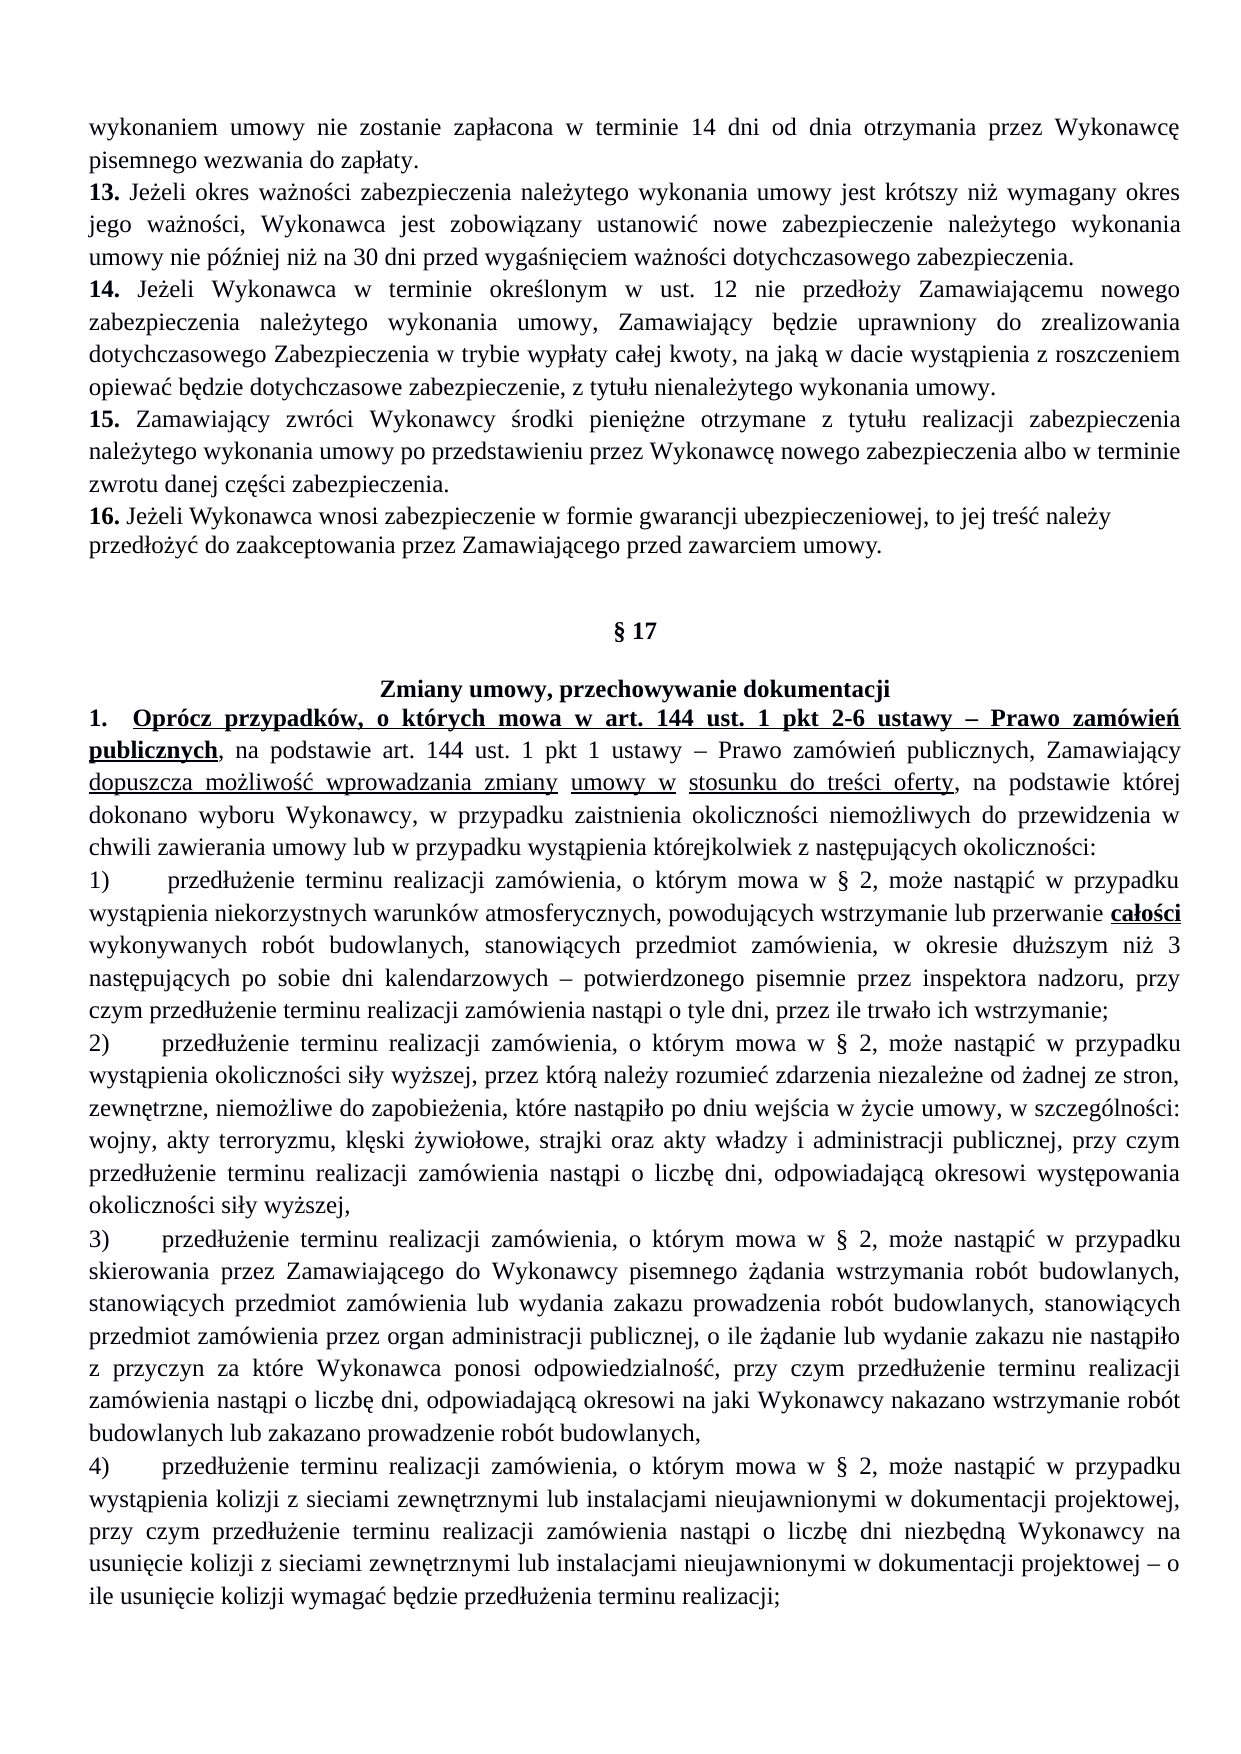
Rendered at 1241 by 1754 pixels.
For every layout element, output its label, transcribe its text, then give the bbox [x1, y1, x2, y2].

list Oprócz przypadków, o których mowa w art. 144 ust. 1 pkt 2-6 ustawy – Prawo zamówień publicznych, na podstawie art. 144 ust. 1 pkt 1 ustawy – Prawo zamówień publicznych, Zamawiający dopuszcza możliwość wprowadzania zmiany umowy w stosunku do treści oferty, na podstawie której dokonano wyboru Wykonawcy, w przypadku zaistnienia okoliczności niemożliwych do przewidzenia w chwili zawierania umowy lub w przypadku wystąpienia którejkolwiek z następujących okoliczności: [89, 703, 1181, 861]
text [89, 112, 1181, 173]
text 13. Jeżeli okres ważności zabezpieczenia należytego wykonania umowy jest krótszy niż wymagany okres jego ważności, Wykonawca jest zobowiązany ustanowić nowe zabezpieczenie należytego wykonania umowy nie później niż na 30 dni przed wygaśnięciem ważności dotychczasowego zabezpieczenia. [89, 177, 1181, 271]
text § 17 [89, 616, 1181, 645]
list przedłużenie terminu realizacji zamówienia, o którym mowa w § 2, może nastąpić w przypadku skierowania przez Zamawiającego do Wykonawcy pisemnego żądania wstrzymania robót budowlanych, stanowiących przedmiot zamówienia lub wydania zakazu prowadzenia robót budowlanych, stanowiących przedmiot zamówienia przez organ administracji publicznej, o ile żądanie lub wydanie zakazu nie nastąpiło z przyczyn za które Wykonawca ponosi odpowiedzialność, przy czym przedłużenie terminu realizacji zamówienia nastąpi o liczbę dni, odpowiadającą okresowi na jaki Wykonawcy nakazano wstrzymanie robót budowlanych lub zakazano prowadzenie robót budowlanych, [89, 1224, 1181, 1447]
text 16. Jeżeli Wykonawca wnosi zabezpieczenie w formie gwarancji ubezpieczeniowej, to jej treść należy przedłożyć do zaakceptowania przez Zamawiającego przed zawarciem umowy. [89, 501, 1181, 559]
text Zmiany umowy, przechowywanie dokumentacji [89, 674, 1181, 703]
list przedłużenie terminu realizacji zamówienia, o którym mowa w § 2, może nastąpić w przypadku wystąpienia niekorzystnych warunków atmosferycznych, powodujących wstrzymanie lub przerwanie całości wykonywanych robót budowlanych, stanowiących przedmiot zamówienia, w okresie dłuższym niż 3 następujących po sobie dni kalendarzowych – potwierdzonego pisemnie przez inspektora nadzoru, przy czym przedłużenie terminu realizacji zamówienia nastąpi o tyle dni, przez ile trwało ich wstrzymanie; [89, 866, 1181, 1024]
text 15. Zamawiający zwróci Wykonawcy środki pieniężne otrzymane z tytułu realizacji zabezpieczenia należytego wykonania umowy po przedstawieniu przez Wykonawcę nowego zabezpieczenia albo w terminie zwrotu danej części zabezpieczenia. [89, 404, 1181, 497]
list przedłużenie terminu realizacji zamówienia, o którym mowa w § 2, może nastąpić w przypadku wystąpienia kolizji z sieciami zewnętrznymi lub instalacjami nieujawnionymi w dokumentacji projektowej, przy czym przedłużenie terminu realizacji zamówienia nastąpi o liczbę dni niezbędną Wykonawcy na usunięcie kolizji z sieciami zewnętrznymi lub instalacjami nieujawnionymi w dokumentacji projektowej – o ile usunięcie kolizji wymagać będzie przedłużenia terminu realizacji; [89, 1451, 1181, 1610]
list przedłużenie terminu realizacji zamówienia, o którym mowa w § 2, może nastąpić w przypadku wystąpienia okoliczności siły wyższej, przez którą należy rozumieć zdarzenia niezależne od żadnej ze stron, zewnętrzne, niemożliwe do zapobieżenia, które nastąpiło po dniu wejścia w życie umowy, w szczególności: wojny, akty terroryzmu, klęski żywiołowe, strajki oraz akty władzy i administracji publicznej, przy czym przedłużenie terminu realizacji zamówienia nastąpi o liczbę dni, odpowiadającą okresowi występowania okoliczności siły wyższej, [89, 1028, 1181, 1219]
text 14. Jeżeli Wykonawca w terminie określonym w ust. 12 nie przedłoży Zamawiającemu nowego zabezpieczenia należytego wykonania umowy, Zamawiający będzie uprawniony do zrealizowania dotychczasowego Zabezpieczenia w trybie wypłaty całej kwoty, na jaką w dacie wystąpienia z roszczeniem opiewać będzie dotychczasowe zabezpieczenie, z tytułu nienależytego wykonania umowy. [89, 274, 1181, 400]
